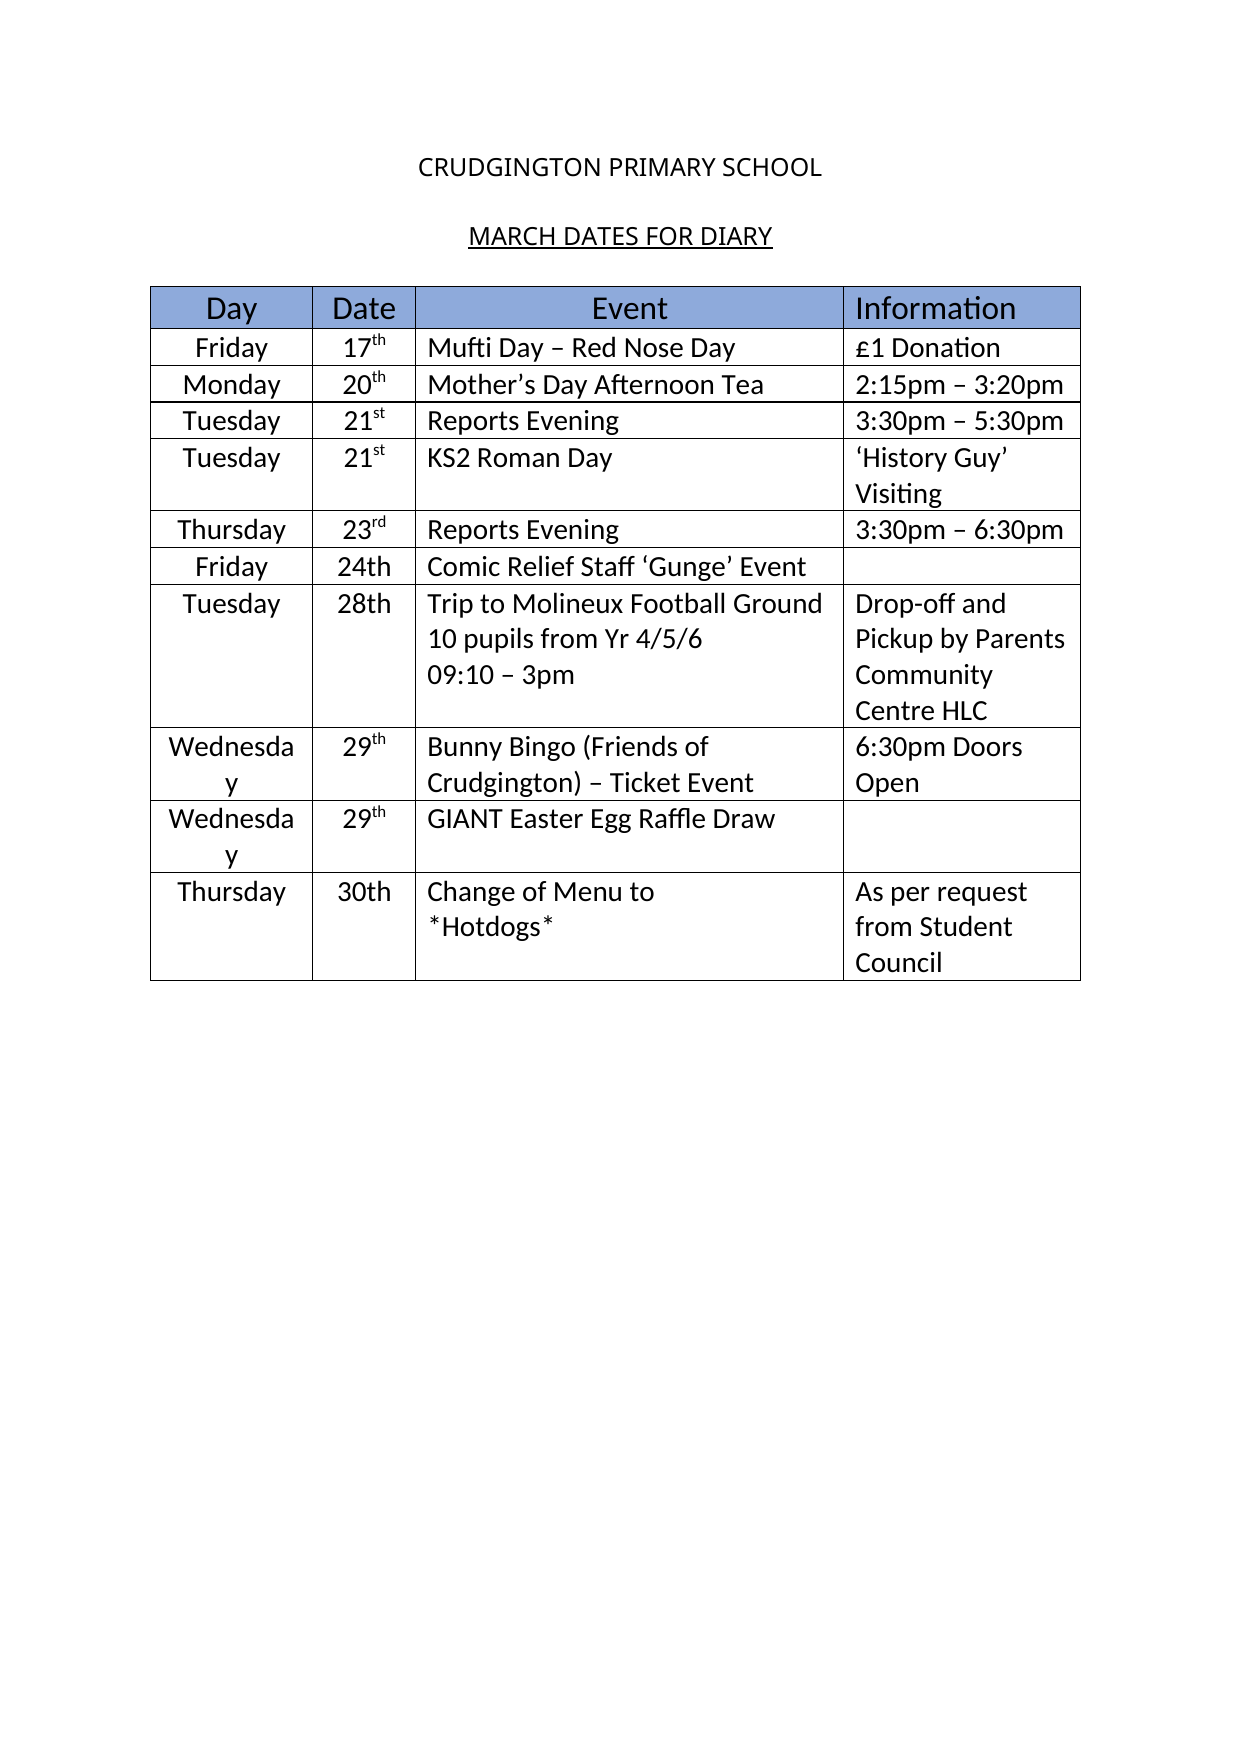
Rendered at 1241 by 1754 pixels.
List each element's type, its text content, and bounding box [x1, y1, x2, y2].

table_cell Wednesday [151, 801, 312, 872]
table_cell Thursday [151, 873, 312, 980]
table_cell Comic Relief Staff ‘Gunge’ Event [416, 548, 843, 584]
table_header Date [313, 287, 415, 328]
table_header Event [416, 287, 843, 328]
table_cell Friday [151, 329, 312, 365]
table_cell Change of Menu to *Hotdogs* [416, 873, 843, 980]
table_cell Reports Evening [416, 403, 843, 438]
table_cell 6:30pm Doors Open [844, 728, 1080, 799]
table_header Day [151, 287, 312, 328]
table_cell 21st [313, 439, 415, 510]
table_cell 29th [313, 728, 415, 799]
table_cell Monday [151, 366, 312, 401]
table_cell 23rd [313, 511, 415, 547]
table_cell GIANT Easter Egg Raffle Draw [416, 801, 843, 872]
table_cell 3:30pm – 5:30pm [844, 403, 1080, 438]
table_cell 24th [313, 548, 415, 584]
table_cell £1 Donation [844, 329, 1080, 365]
table_cell As per request from Student Council [844, 873, 1080, 980]
table_cell 29th [313, 801, 415, 872]
table_cell [844, 801, 1080, 872]
table_cell Friday [151, 548, 312, 584]
table_header Information [844, 287, 1080, 328]
table_cell KS2 Roman Day [416, 439, 843, 510]
table_cell ‘History Guy’ Visiting [844, 439, 1080, 510]
table_cell Bunny Bingo (Friends of Crudgington) – Ticket Event [416, 728, 843, 799]
table_cell Trip to Molineux Football Ground 10 pupils from Yr 4/5/6 09:10 – 3pm [416, 585, 843, 727]
table_cell Reports Evening [416, 511, 843, 547]
table_cell 17th [313, 329, 415, 365]
table_cell [844, 548, 1080, 584]
table_cell 3:30pm – 6:30pm [844, 511, 1080, 547]
text CRUDGINGTON PRIMARY SCHOOL [150, 150, 1090, 184]
table_cell Tuesday [151, 585, 312, 727]
table_cell 2:15pm – 3:20pm [844, 366, 1080, 401]
table_cell Tuesday [151, 439, 312, 510]
table_cell 30th [313, 873, 415, 980]
table_cell 28th [313, 585, 415, 727]
table_cell Tuesday [151, 403, 312, 438]
table_cell Mufti Day – Red Nose Day [416, 329, 843, 365]
table_cell Thursday [151, 511, 312, 547]
table_cell 21st [313, 403, 415, 438]
table_cell Wednesday [151, 728, 312, 799]
table_cell Mother’s Day Afternoon Tea [416, 366, 843, 401]
table_cell Drop-off and Pickup by Parents Community Centre HLC [844, 585, 1080, 727]
table_cell 20th [313, 366, 415, 401]
text MARCH DATES FOR DIARY [150, 218, 1090, 252]
